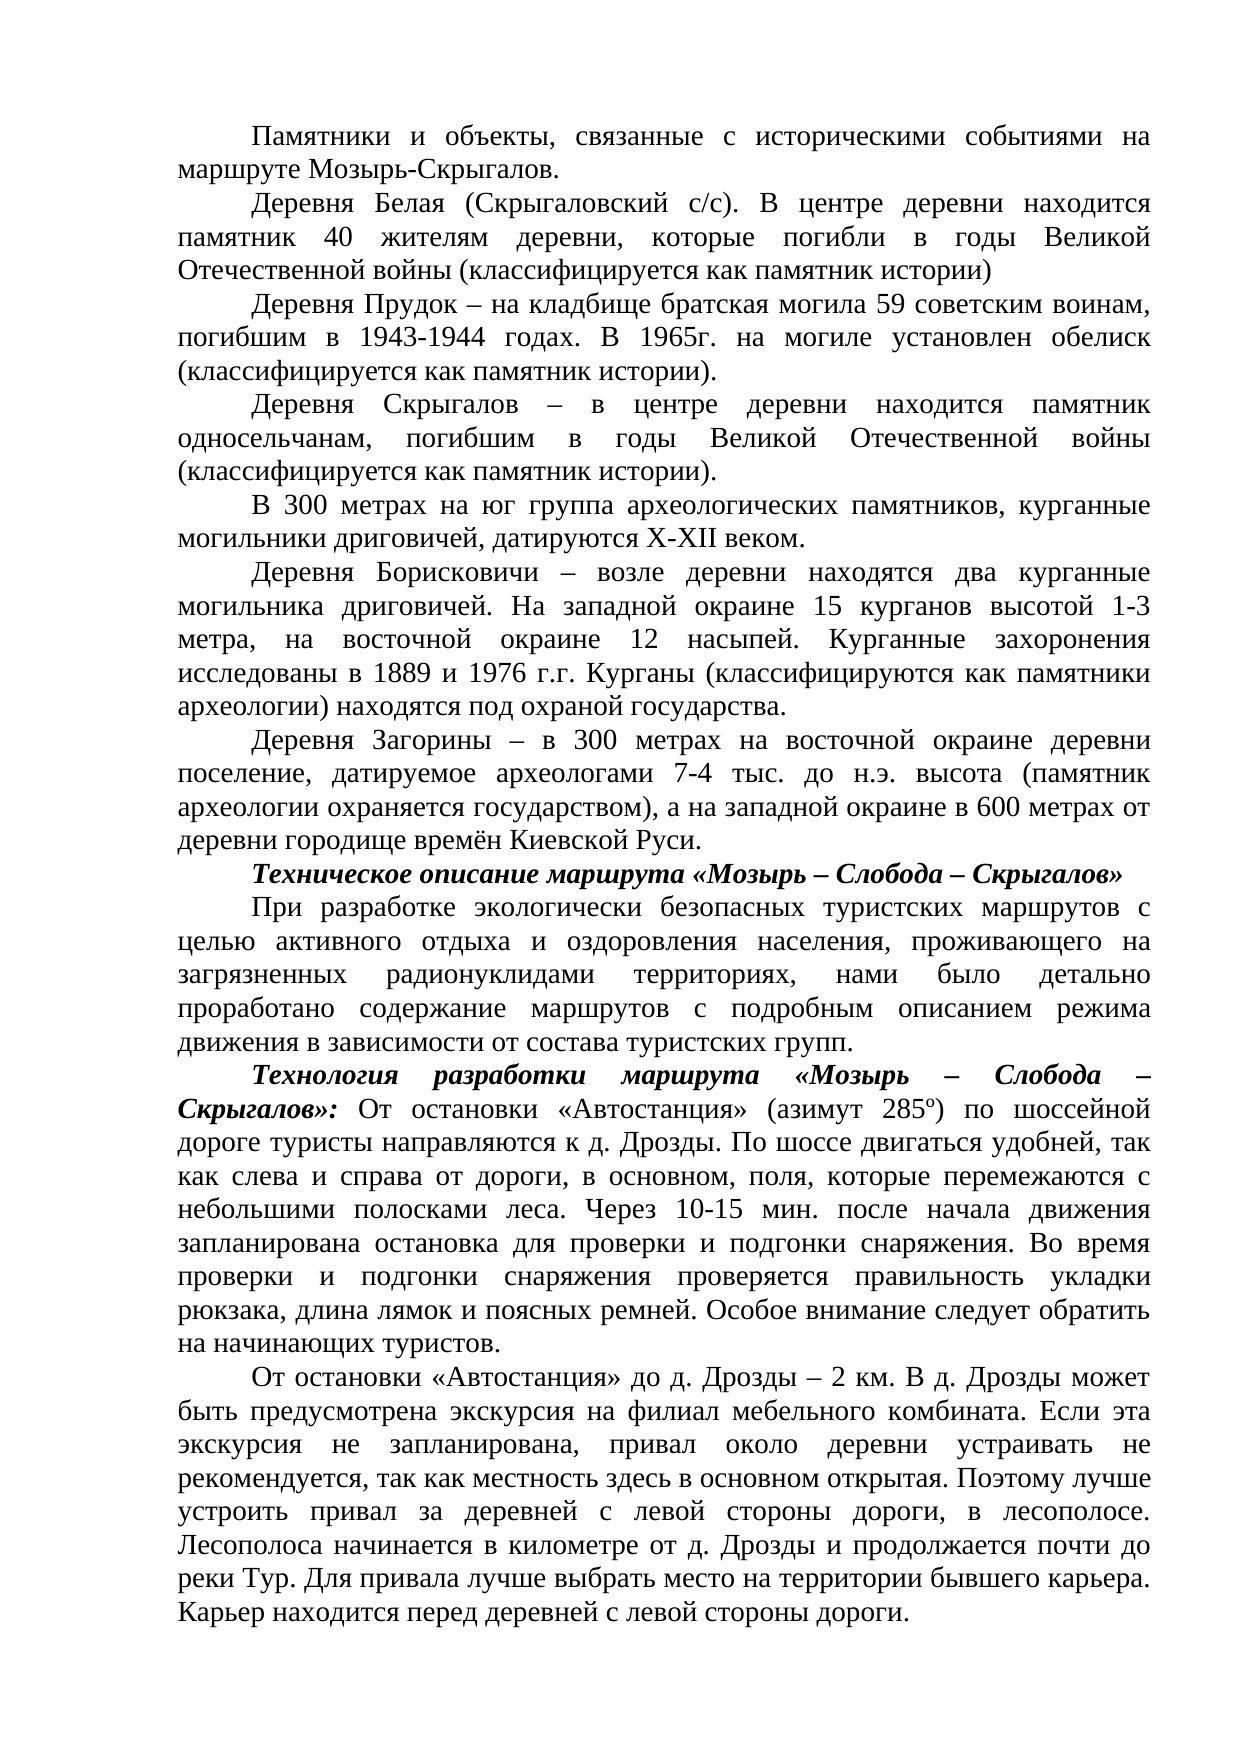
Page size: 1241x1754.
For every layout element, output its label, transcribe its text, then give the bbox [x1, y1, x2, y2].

text Технология разработки маршрута «Мозырь – Слобода – Скрыгалов»: От остановки «Автостанция» (азимут 285º) по шоссейной дороге туристы направляются к д. Дрозды. По шоссе двигаться удобней, так как слева и справа от дороги, в основном, поля, которые перемежаются с небольшими полосками леса. Через 10-15 мин. после начала движения запланирована остановка для проверки и подгонки снаряжения. Во время проверки и подгонки снаряжения проверяется правильность укладки рюкзака, длина лямок и поясных ремней. Особое внимание следует обратить на начинающих туристов. [177, 1057, 1152, 1359]
text При разработке экологически безопасных туристских маршрутов с целью активного отдыха и оздоровления населения, проживающего на загрязненных радионуклидами территориях, нами было детально проработано содержание маршрутов с подробным описанием режима движения в зависимости от состава туристских групп. [177, 889, 1152, 1057]
text Деревня Прудок – на кладбище братская могила 59 советским воинам, погибшим в 1943-1944 годах. В 1965г. на могиле установлен обелиск (классифицируется как памятник истории). [177, 286, 1152, 386]
text Деревня Борисковичи – возле деревни находятся два курганные могильника дриговичей. На западной окраине 15 курганов высотой 1-3 метра, на восточной окраине 12 насыпей. Курганные захоронения исследованы в 1889 и 1976 г.г. Курганы (классифицируются как памятники археологии) находятся под охраной государства. [177, 554, 1152, 722]
text Деревня Скрыгалов – в центре деревни находится памятник односельчанам, погибшим в годы Великой Отечественной войны (классифицируется как памятник истории). [177, 386, 1152, 487]
text Деревня Белая (Скрыгаловский с/с). В центре деревни находится памятник 40 жителям деревни, которые погибли в годы Великой Отечественной войны (классифицируется как памятник истории) [177, 185, 1152, 286]
text От остановки «Автостанция» до д. Дрозды – 2 км. В д. Дрозды может быть предусмотрена экскурсия на филиал мебельного комбината. Если эта экскурсия не запланирована, привал около деревни устраивать не рекомендуется, так как местность здесь в основном открытая. Поэтому лучше устроить привал за деревней с левой стороны дороги, в лесополосе. Лесополоса начинается в километре от д. Дрозды и продолжается почти до реки Тур. Для привала лучше выбрать место на территории бывшего карьера. Карьер находится перед деревней с левой стороны дороги. [177, 1359, 1152, 1627]
text Деревня Загорины – в 300 метрах на восточной окраине деревни поселение, датируемое археологами 7-4 тыс. до н.э. высота (памятник археологии охраняется государством), а на западной окраине в 600 метрах от деревни городище времён Киевской Руси. [177, 722, 1152, 856]
text В 300 метрах на юг группа археологических памятников, курганные могильники дриговичей, датируются X-XII веком. [177, 487, 1152, 554]
text Техническое описание маршрута «Мозырь – Слобода – Скрыгалов» [177, 856, 1152, 889]
text Памятники и объекты, связанные с историческими событиями на маршруте Мозырь-Скрыгалов. [177, 118, 1152, 185]
